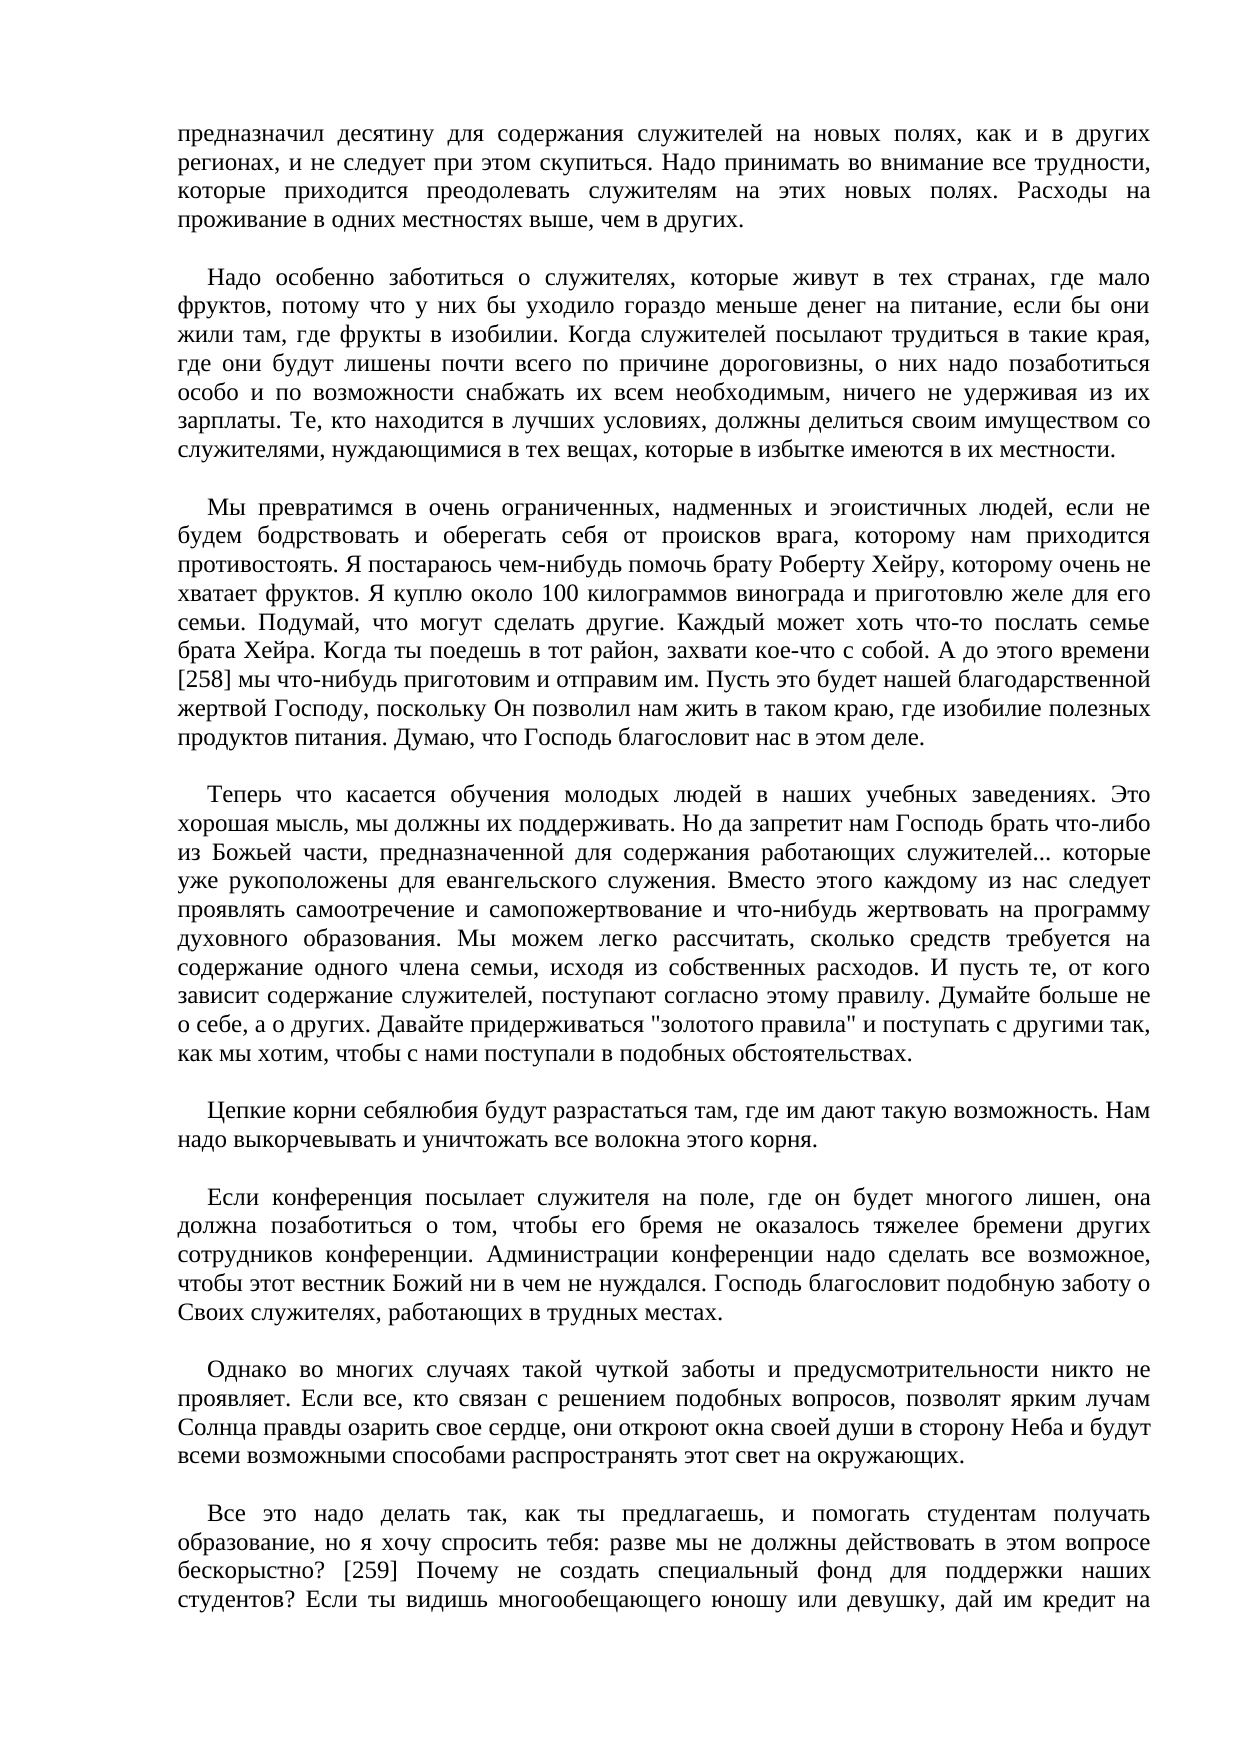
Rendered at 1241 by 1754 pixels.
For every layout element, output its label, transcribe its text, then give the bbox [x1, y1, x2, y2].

text Надо особенно заботиться о служителях, которые живут в тех странах, где мало фруктов, потому что у них бы уходило гораздо меньше денег на питание, если бы они жили там, где фрукты в изобилии. Когда служителей посылают трудиться в такие края, где они будут лишены почти всего по причине дороговизны, о них надо позаботиться особо и по возможности снабжать их всем необходимым, ничего не удерживая из их зарплаты. Те, кто находится в лучших условиях, должны делиться своим имуществом со служителями, нуждающимися в тех вещах, которые в избытке имеются в их местности. [177, 262, 1152, 463]
text Теперь что касается обучения молодых людей в наших учебных заведениях. Это хорошая мысль, мы должны их поддерживать. Но да запретит нам Господь брать что-либо из Божьей части, предназначенной для содержания работающих служителей... которые уже рукоположены для евангельского служения. Вместо этого каждому из нас следует проявлять самоотречение и самопожертвование и что-нибудь жертвовать на программу духовного образования. Мы можем легко рассчитать, сколько средств требуется на содержание одного члена семьи, исходя из собственных расходов. И пусть те, от кого зависит содержание служителей, поступают согласно этому правилу. Думайте больше не о себе, а о других. Давайте придерживаться "золотого правила" и поступать с другими так, как мы хотим, чтобы с нами поступали в подобных обстоятельствах. [177, 779, 1152, 1067]
text Если конференция посылает служителя на поле, где он будет многого лишен, она должна позаботиться о том, чтобы его бремя не оказалось тяжелее бремени других сотрудников конференции. Администрации конференции надо сделать все возможное, чтобы этот вестник Божий ни в чем не нуждался. Господь благословит подобную заботу о Своих служителях, работающих в трудных местах. [177, 1182, 1152, 1326]
text Цепкие корни себялюбия будут разрастаться там, где им дают такую возможность. Нам надо выкорчевывать и уничтожать все волокна этого корня. [177, 1096, 1152, 1153]
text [177, 118, 1152, 233]
text Однако во многих случаях такой чуткой заботы и предусмотрительности никто не проявляет. Если все, кто связан с решением подобных вопросов, позволят ярким лучам Солнца правды озарить свое сердце, они откроют окна своей души в сторону Неба и будут всеми возможными способами распространять этот свет на окружающих. [177, 1354, 1152, 1469]
text Мы превратимся в очень ограниченных, надменных и эгоистичных людей, если не будем бодрствовать и оберегать себя от происков врага, которому нам приходится противостоять. Я постараюсь чем-нибудь помочь брату Роберту Хейру, которому очень не хватает фруктов. Я куплю около 100 килограммов винограда и приготовлю желе для его семьи. Подумай, что могут сделать другие. Каждый может хоть что-то послать семье брата Хейра. Когда ты поедешь в тот район, захвати кое-что с собой. А до этого времени [258] мы что-нибудь приготовим и отправим им. Пусть это будет нашей благодарственной жертвой Господу, поскольку Он позволил нам жить в таком краю, где изобилие полезных продуктов питания. Думаю, что Господь благословит нас в этом деле. [177, 492, 1152, 751]
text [177, 1498, 1152, 1613]
